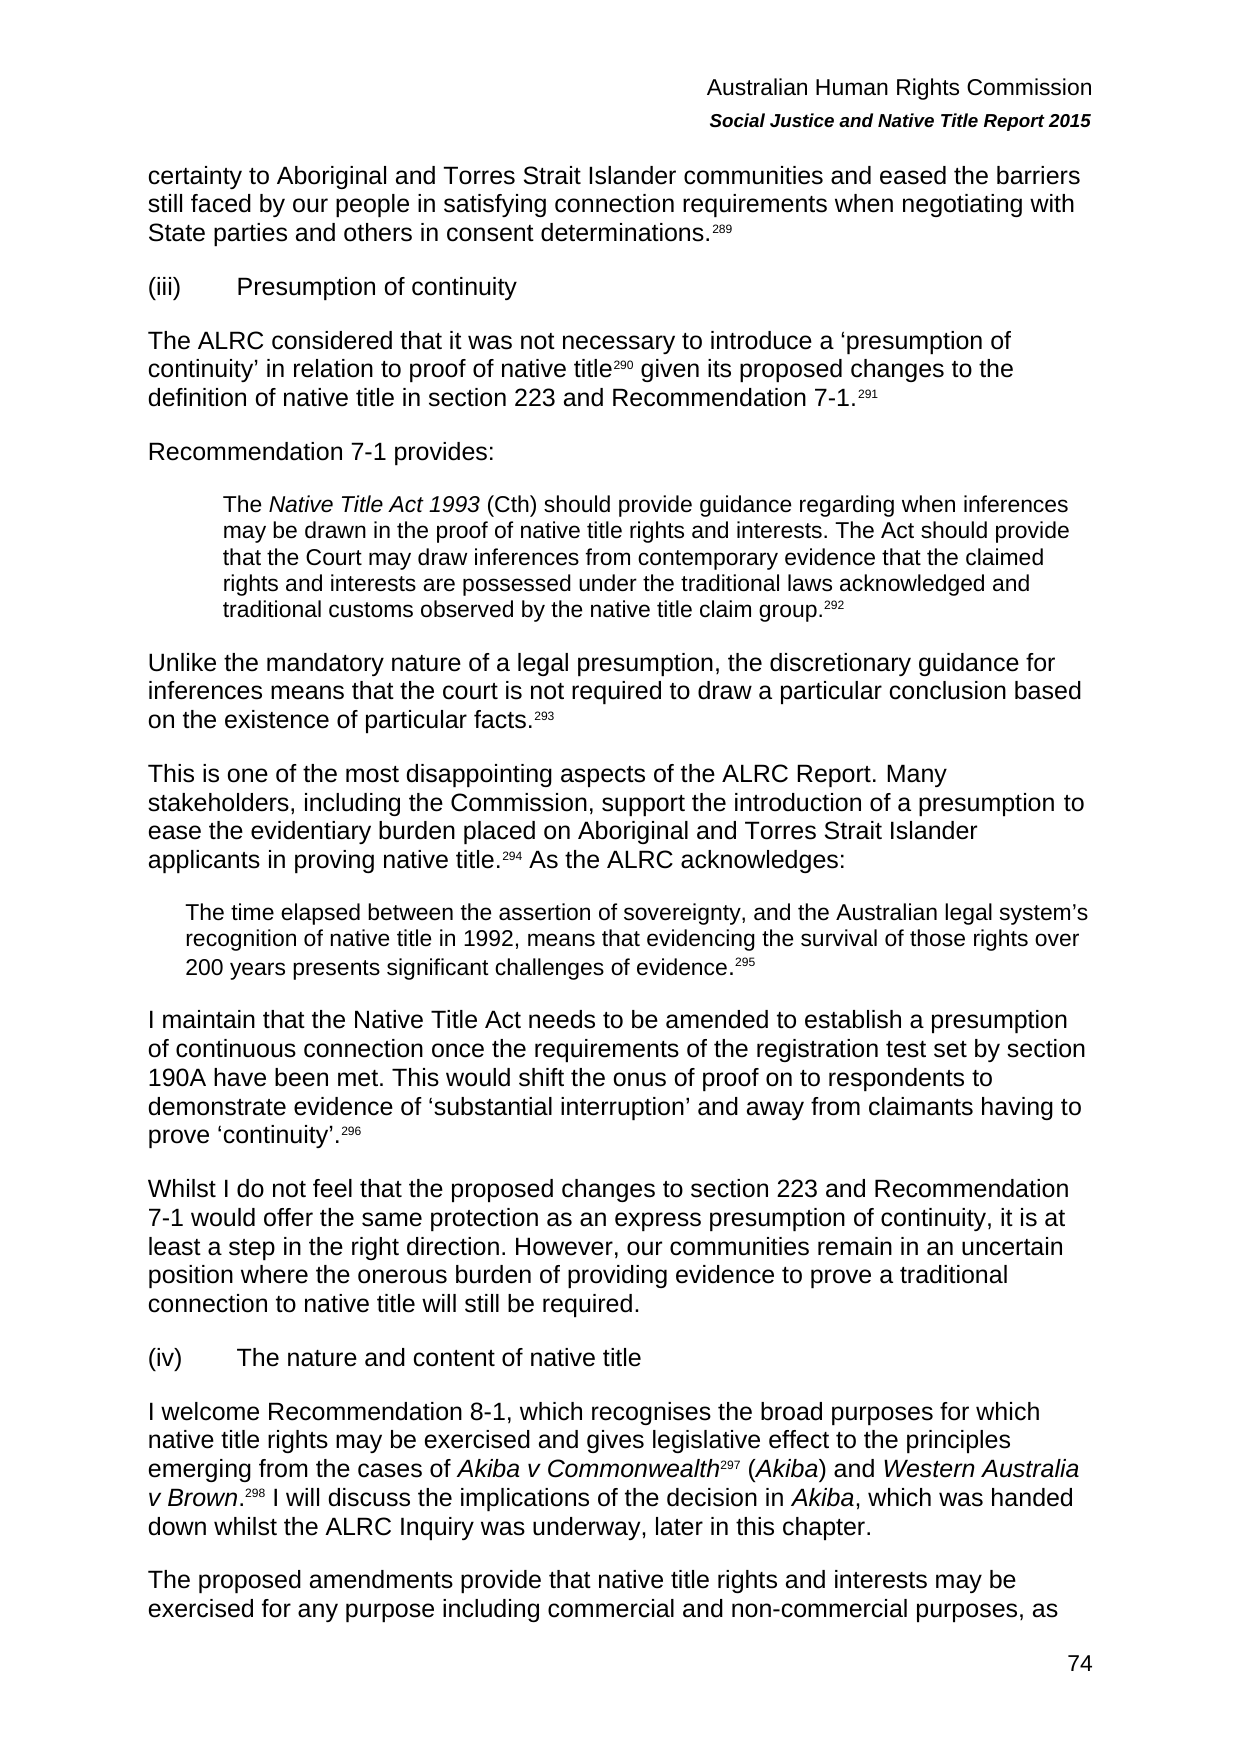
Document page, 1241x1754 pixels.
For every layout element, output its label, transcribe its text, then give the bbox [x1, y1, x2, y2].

subtitle Presumption of continuity [148, 272, 1092, 301]
text I maintain that the Native Title Act needs to be amended to establish a presumption of continuous connection once the requirements of the registration test set by section 190A have been met. This would shift the onus of proof on to respondents to demonstrate evidence of ‘substantial interruption’ and away from claimants having to prove ‘continuity’. [148, 1005, 1092, 1149]
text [148, 161, 1092, 247]
text The Native Title Act 1993 (Cth) should provide guidance regarding when inferences may be drawn in the proof of native title rights and interests. The Act should provide that the Court may draw inferences from contemporary evidence that the claimed rights and interests are possessed under the traditional laws acknowledged and traditional customs observed by the native title claim group. [223, 491, 1092, 622]
text This is one of the most disappointing aspects of the ALRC Report. Many stakeholders, including the Commission, support the introduction of a presumption to ease the evidentiary burden placed on Aboriginal and Torres Strait Islander applicants in proving native title. As the ALRC acknowledges: [148, 759, 1092, 874]
text Unlike the mandatory nature of a legal presumption, the discretionary guidance for inferences means that the court is not required to draw a particular conclusion based on the existence of particular facts. [148, 647, 1092, 734]
text Whilst I do not feel that the proposed changes to section 223 and Recommendation 7-1 would offer the same protection as an express presumption of continuity, it is at least a step in the right direction. However, our communities remain in an uncertain position where the onerous burden of providing evidence to prove a traditional connection to native title will still be required. [148, 1174, 1092, 1318]
subtitle The nature and content of native title [148, 1343, 1092, 1371]
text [148, 1565, 1092, 1623]
text Recommendation 7-1 provides: [148, 437, 1092, 466]
list The time elapsed between the assertion of sovereignty, and the Australian legal system’s recognition of native title in 1992, means that evidencing the survival of those rights over 200 years presents significant challenges of evidence. [185, 899, 1092, 980]
text I welcome Recommendation 8-1, which recognises the broad purposes for which native title rights may be exercised and gives legislative effect to the principles emerging from the cases of Akiba v Commonwealth (Akiba) and Western Australia v Brown. I will discuss the implications of the decision in Akiba, which was handed down whilst the ALRC Inquiry was underway, later in this chapter. [148, 1396, 1092, 1540]
text The ALRC considered that it was not necessary to introduce a ‘presumption of continuity’ in relation to proof of native title given its proposed changes to the definition of native title in section 223 and Recommendation 7-1. [148, 326, 1092, 412]
